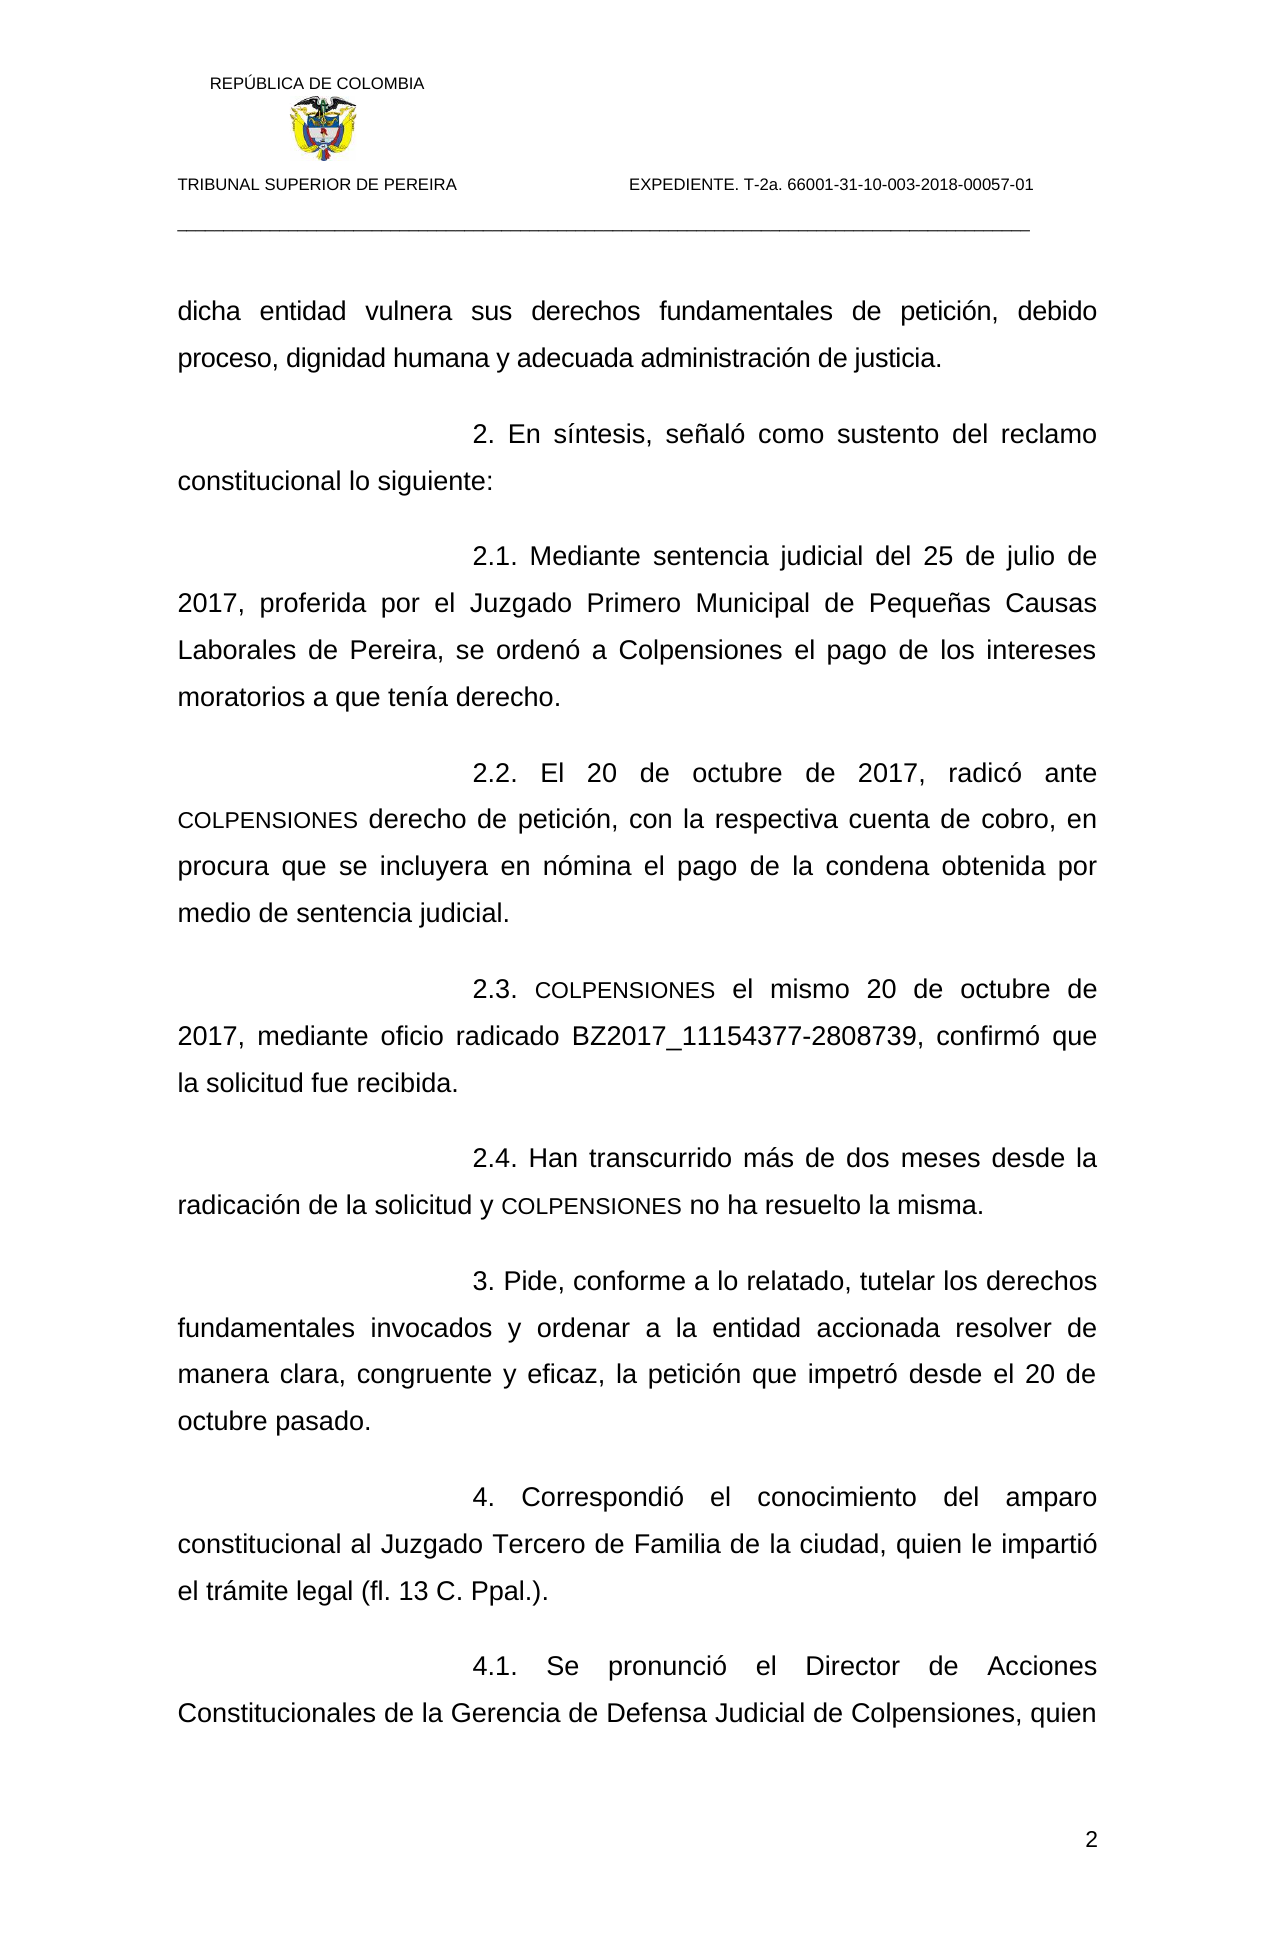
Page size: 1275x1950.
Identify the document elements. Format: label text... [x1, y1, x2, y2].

text 2.2. El 20 de octubre de 2017, radicó ante COLPENSIONES derecho de petición, con la respectiva cuenta de cobro, en procura que se incluyera en nómina el pago de la condena obtenida por medio de sentencia judicial. [177, 757, 1098, 928]
text 4. Correspondió el conocimiento del amparo constitucional al Juzgado Tercero de Familia de la ciudad, quien le impartió el trámite legal (fl. 13 C. Ppal.). [177, 1481, 1098, 1606]
text 3. Pide, conforme a lo relatado, tutelar los derechos fundamentales invocados y ordenar a la entidad accionada resolver de manera clara, congruente y eficaz, la petición que impetró desde el 20 de octubre pasado. [177, 1265, 1098, 1437]
text 2. En síntesis, señaló como sustento del reclamo constitucional lo siguiente: [177, 418, 1098, 496]
picture [289, 96, 357, 161]
text 2.1. Mediante sentencia judicial del 25 de julio de 2017, proferida por el Juzgado Primero Municipal de Pequeñas Causas Laborales de Pereira, se ordenó a Colpensiones el pago de los intereses moratorios a que tenía derecho. [177, 540, 1098, 712]
text 2.3. COLPENSIONES el mismo 20 de octubre de 2017, mediante oficio radicado BZ2017_11154377-2808739, confirmó que la solicitud fue recibida. [177, 973, 1098, 1098]
text 2.4. Han transcurrido más de dos meses desde la radicación de la solicitud y COLPENSIONES no ha resuelto la misma. [177, 1142, 1098, 1220]
